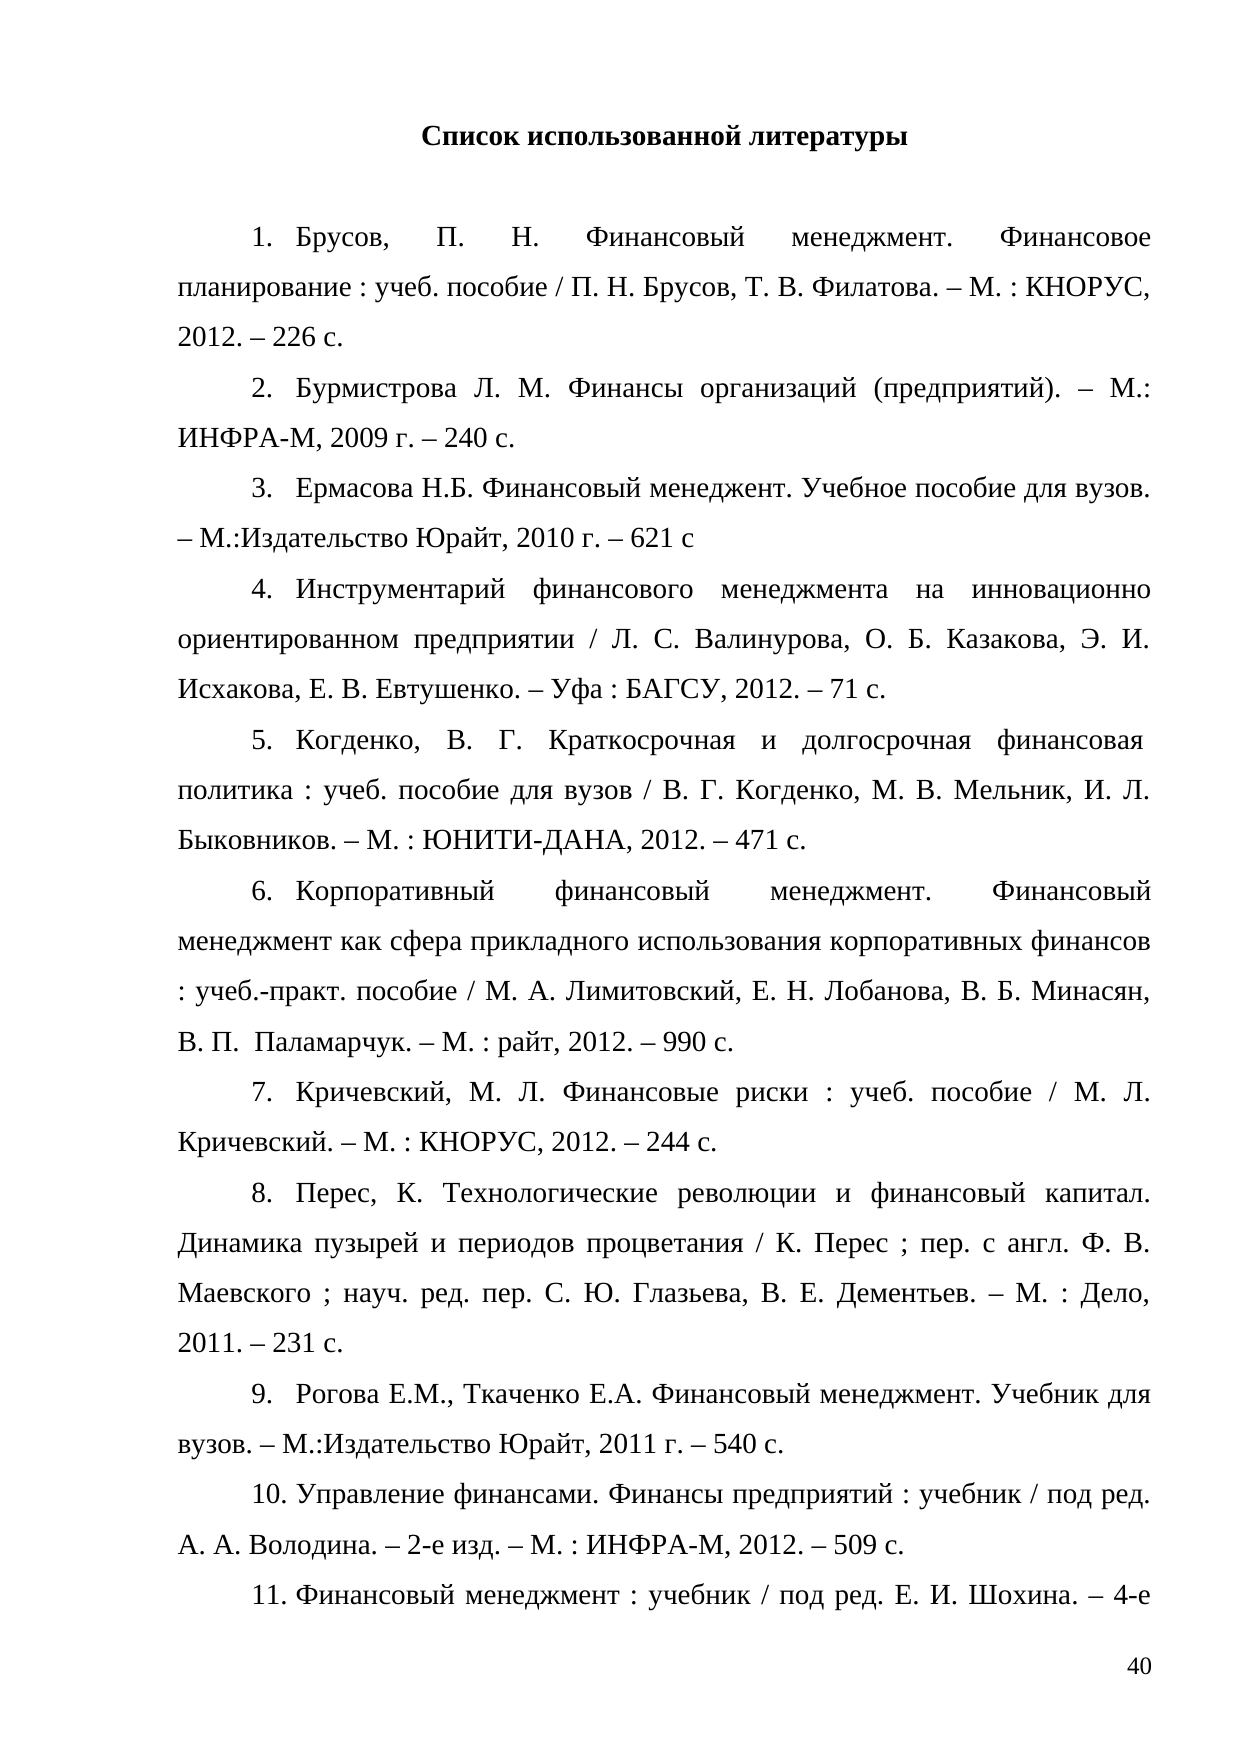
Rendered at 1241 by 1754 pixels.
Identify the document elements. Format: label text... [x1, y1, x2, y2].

list Рогова Е.М., Ткаченко Е.А. Финансовый менеджмент. Учебник для вузов. – М.:Издательство Юрайт, 2011 г. – 540 с. [177, 1376, 1152, 1460]
list Когденко, В. Г. Краткосрочная и долгосрочная финансовая политика : учеб. пособие для вузов / В. Г. Когденко, М. В. Мельник, И. Л. Быковников. – М. : ЮНИТИ-ДАНА, 2012. – 471 с. [177, 722, 1152, 856]
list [177, 1577, 1152, 1611]
list Брусов, П. Н. Финансовый менеджмент. Финансовое планирование : учеб. пособие / П. Н. Брусов, Т. В. Филатова. – М. : КНОРУС, 2012. – 226 с. [177, 219, 1152, 353]
list Бурмистрова Л. М. Финансы организаций (предприятий). – М.: ИНФРА-М, 2009 г. – 240 с. [177, 370, 1152, 453]
text Список использованной литературы [177, 118, 1152, 152]
list Ермасова Н.Б. Финансовый менеджент. Учебное пособие для вузов. – М.:Издательство Юрайт, 2010 г. – 621 с [177, 470, 1152, 554]
list Кричевский, М. Л. Финансовые риски : учеб. пособие / М. Л. Кричевский. – М. : КНОРУС, 2012. – 244 с. [177, 1074, 1152, 1158]
list Корпоративный финансовый менеджмент. Финансовый менеджмент как сфера прикладного использования корпоративных финансов : учеб.-практ. пособие / М. А. Лимитовский, Е. Н. Лобанова, В. Б. Минасян, В. П. Паламарчук. – М. : райт, 2012. – 990 с. [177, 873, 1152, 1057]
list Управление финансами. Финансы предприятий : учебник / под ред. А. А. Володина. – 2-е изд. – М. : ИНФРА-М, 2012. – 509 с. [177, 1477, 1152, 1560]
list Инструментарий финансового менеджмента на инновационно ориентированном предприятии / Л. С. Валинурова, О. Б. Казакова, Э. И. Исхакова, Е. В. Евтушенко. – Уфа : БАГСУ, 2012. – 71 с. [177, 571, 1152, 705]
list Перес, К. Технологические революции и финансовый капитал. Динамика пузырей и периодов процветания / К. Перес ; пер. с англ. Ф. В. Маевского ; науч. ред. пер. С. Ю. Глазьева, В. Е. Дементьев. – М. : Дело, 2011. – 231 с. [177, 1175, 1152, 1359]
